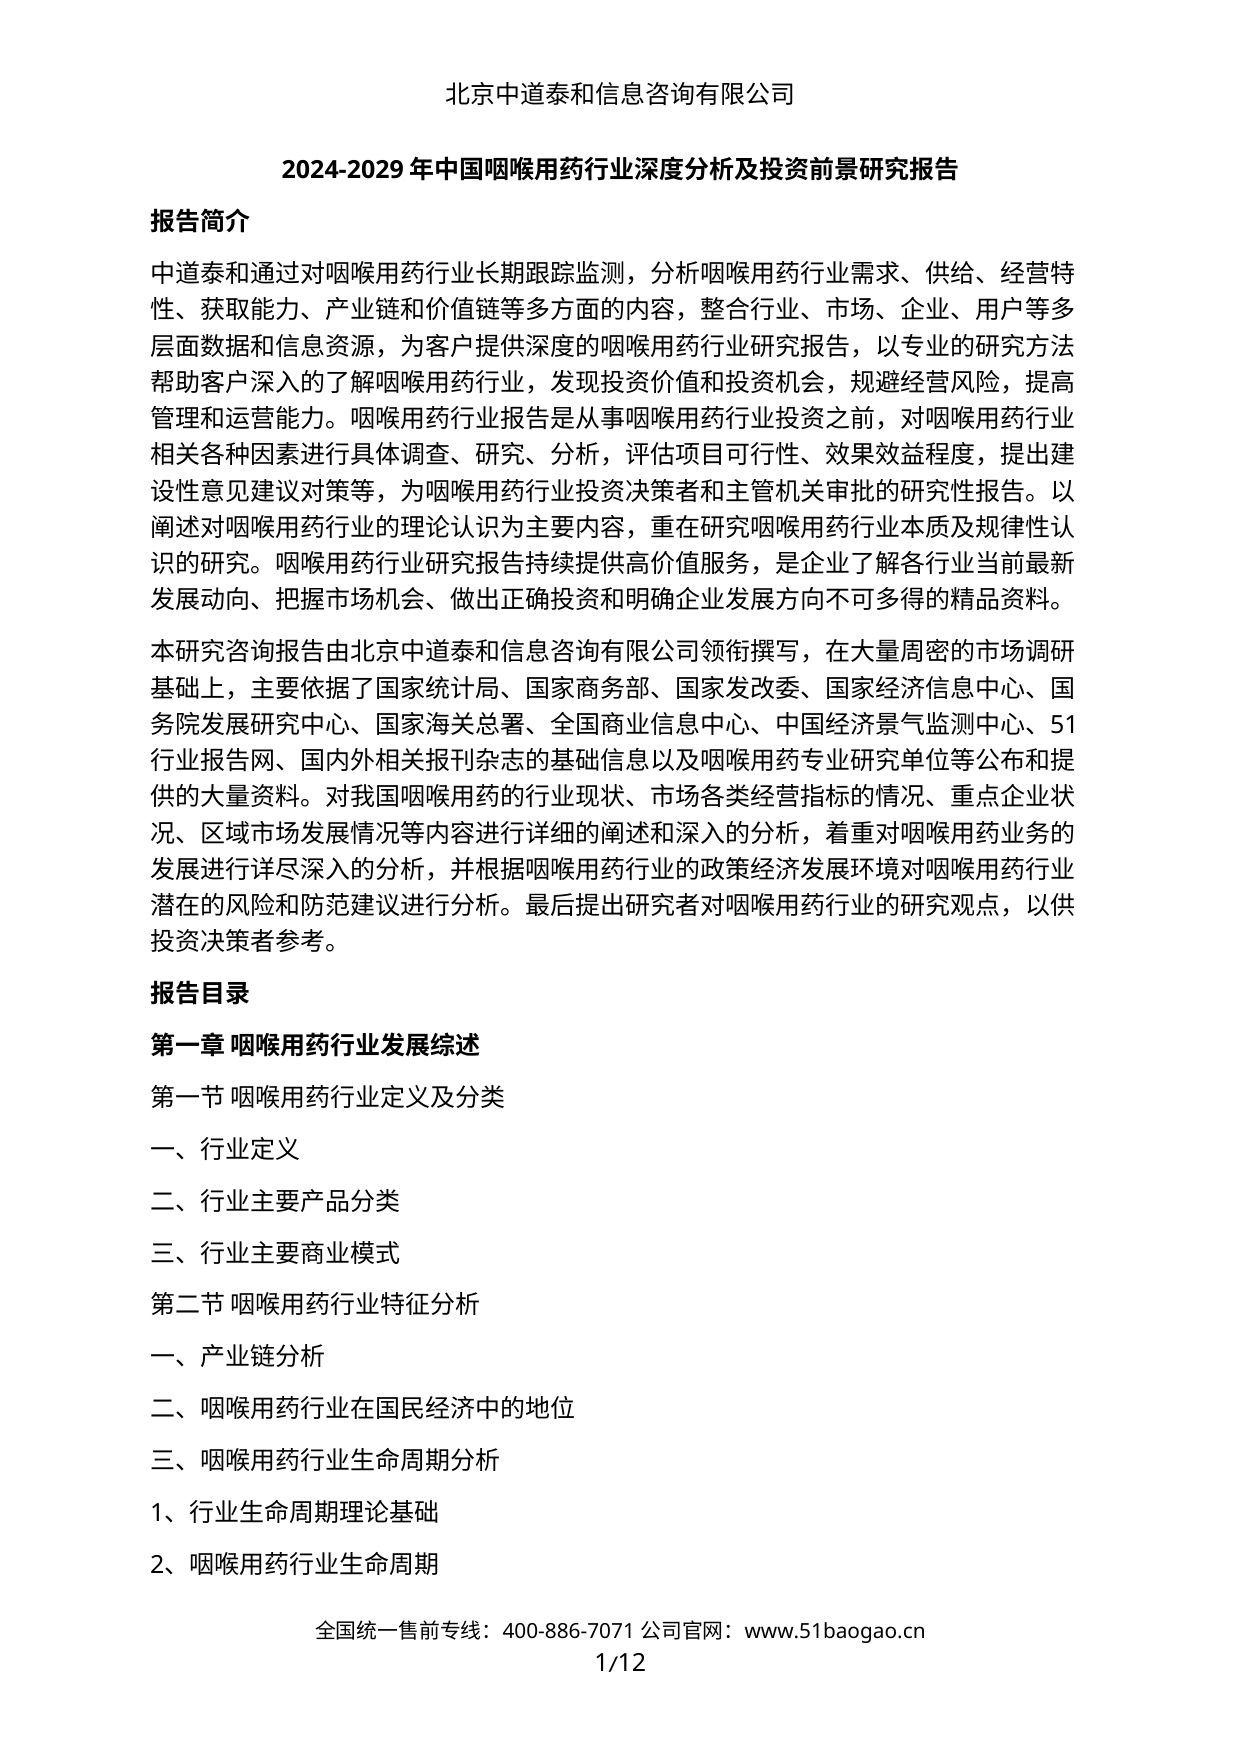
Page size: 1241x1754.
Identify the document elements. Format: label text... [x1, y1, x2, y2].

text 报告简介 [150, 202, 1090, 238]
text 2、咽喉用药行业生命周期 [150, 1544, 1090, 1581]
text 三、咽喉用药行业生命周期分析 [150, 1441, 1090, 1477]
text 2024-2029年中国咽喉用药行业深度分析及投资前景研究报告 [150, 150, 1090, 186]
text 一、产业链分析 [150, 1337, 1090, 1373]
text 1、行业生命周期理论基础 [150, 1492, 1090, 1529]
text 第一章 咽喉用药行业发展综述 [150, 1026, 1090, 1062]
text 本研究咨询报告由北京中道泰和信息咨询有限公司领衔撰写，在大量周密的市场调研基础上，主要依据了国家统计局、国家商务部、国家发改委、国家经济信息中心、国务院发展研究中心、国家海关总署、全国商业信息中心、中国经济景气监测中心、51行业报告网、国内外相关报刊杂志的基础信息以及咽喉用药专业研究单位等公布和提供的大量资料。对我国咽喉用药的行业现状、市场各类经营指标的情况、重点企业状况、区域市场发展情况等内容进行详细的阐述和深入的分析，着重对咽喉用药业务的发展进行详尽深入的分析，并根据咽喉用药行业的政策经济发展环境对咽喉用药行业潜在的风险和防范建议进行分析。最后提出研究者对咽喉用药行业的研究观点，以供投资决策者参考。 [150, 632, 1090, 958]
text 报告目录 [150, 974, 1090, 1010]
text 二、行业主要产品分类 [150, 1181, 1090, 1217]
text 中道泰和通过对咽喉用药行业长期跟踪监测，分析咽喉用药行业需求、供给、经营特性、获取能力、产业链和价值链等多方面的内容，整合行业、市场、企业、用户等多层面数据和信息资源，为客户提供深度的咽喉用药行业研究报告，以专业的研究方法帮助客户深入的了解咽喉用药行业，发现投资价值和投资机会，规避经营风险，提高管理和运营能力。咽喉用药行业报告是从事咽喉用药行业投资之前，对咽喉用药行业相关各种因素进行具体调查、研究、分析，评估项目可行性、效果效益程度，提出建设性意见建议对策等，为咽喉用药行业投资决策者和主管机关审批的研究性报告。以阐述对咽喉用药行业的理论认识为主要内容，重在研究咽喉用药行业本质及规律性认识的研究。咽喉用药行业研究报告持续提供高价值服务，是企业了解各行业当前最新发展动向、把握市场机会、做出正确投资和明确企业发展方向不可多得的精品资料。 [150, 254, 1090, 616]
text 第二节 咽喉用药行业特征分析 [150, 1285, 1090, 1321]
text 一、行业定义 [150, 1129, 1090, 1166]
text 三、行业主要商业模式 [150, 1233, 1090, 1269]
text 二、咽喉用药行业在国民经济中的地位 [150, 1389, 1090, 1425]
text 第一节 咽喉用药行业定义及分类 [150, 1077, 1090, 1114]
